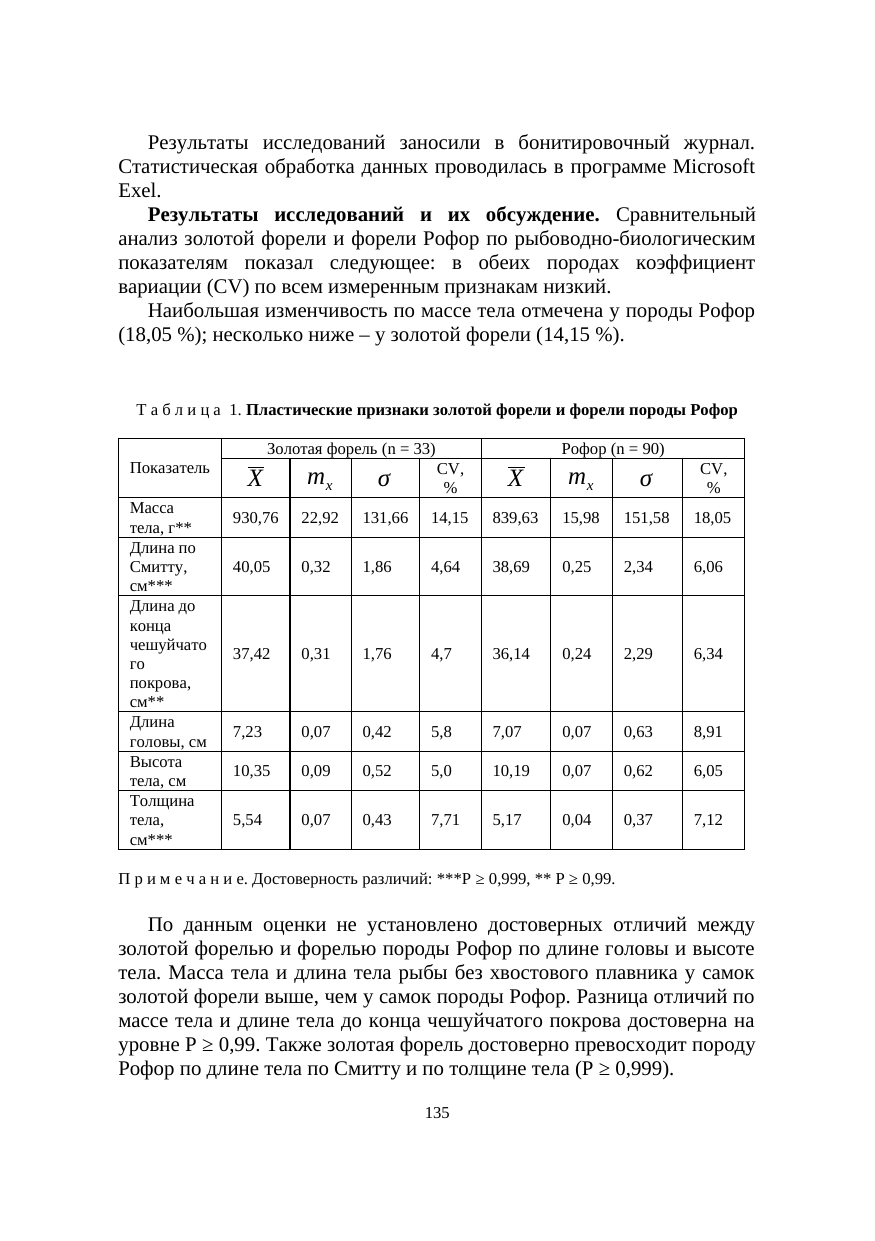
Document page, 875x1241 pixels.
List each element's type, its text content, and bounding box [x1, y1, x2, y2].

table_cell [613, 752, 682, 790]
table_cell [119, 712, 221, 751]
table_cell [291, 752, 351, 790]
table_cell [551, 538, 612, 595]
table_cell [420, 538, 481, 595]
text Результаты исследований заносили в бонитировочный журнал. Статистическая обработка данных проводилась в программе Microsoft Exel. [118, 130, 756, 202]
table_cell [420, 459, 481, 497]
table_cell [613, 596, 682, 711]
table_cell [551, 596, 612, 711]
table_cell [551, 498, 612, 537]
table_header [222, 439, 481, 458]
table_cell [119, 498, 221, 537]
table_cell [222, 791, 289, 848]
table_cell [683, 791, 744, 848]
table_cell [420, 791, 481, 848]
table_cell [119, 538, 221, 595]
text По данным оценки не установлено достоверных отличий между золотой форелью и форелью породы Рофор по длине головы и высоте тела. Масса тела и длина тела рыбы без хвостового плавника у самок золотой форели выше, чем у самок породы Рофор. Разница отличий по массе тела и длине тела до конца чешуйчатого покрова достоверна на уровне Р ≥ 0,99. Также золотая форель достоверно превосходит породу Рофор по длине тела по Смитту и по толщине тела (Р ≥ 0,999). [118, 912, 756, 1080]
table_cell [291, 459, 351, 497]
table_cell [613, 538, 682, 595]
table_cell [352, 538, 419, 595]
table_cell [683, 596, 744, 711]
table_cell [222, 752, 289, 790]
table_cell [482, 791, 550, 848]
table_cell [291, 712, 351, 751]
text Т а б л и ц а 1. Пластические признаки золотой форели и форели породы Рофор [118, 399, 756, 418]
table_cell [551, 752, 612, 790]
text Результаты исследований и их обсуждение. Сравнительный анализ золотой форели и форели Рофор по рыбоводно-биологическим показателям показал следующее: в обеих породах коэффициент вариации (CV) по всем измеренным признакам низкий. [118, 202, 756, 298]
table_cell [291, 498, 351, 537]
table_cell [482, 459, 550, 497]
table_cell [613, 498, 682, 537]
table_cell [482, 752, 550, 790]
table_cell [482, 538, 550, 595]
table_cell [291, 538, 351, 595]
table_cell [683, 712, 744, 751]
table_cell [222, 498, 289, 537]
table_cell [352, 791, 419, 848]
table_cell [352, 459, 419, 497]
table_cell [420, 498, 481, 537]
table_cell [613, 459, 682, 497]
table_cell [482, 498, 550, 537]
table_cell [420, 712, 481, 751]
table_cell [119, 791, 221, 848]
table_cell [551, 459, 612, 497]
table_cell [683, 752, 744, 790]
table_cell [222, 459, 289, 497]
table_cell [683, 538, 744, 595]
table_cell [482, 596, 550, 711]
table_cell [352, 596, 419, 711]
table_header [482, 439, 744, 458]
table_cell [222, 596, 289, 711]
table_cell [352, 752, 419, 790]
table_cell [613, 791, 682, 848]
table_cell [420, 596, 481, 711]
text Наибольшая изменчивость по массе тела отмечена у породы Рофор (18,05 %); несколько ниже – у золотой форели (14,15 %). [118, 298, 756, 346]
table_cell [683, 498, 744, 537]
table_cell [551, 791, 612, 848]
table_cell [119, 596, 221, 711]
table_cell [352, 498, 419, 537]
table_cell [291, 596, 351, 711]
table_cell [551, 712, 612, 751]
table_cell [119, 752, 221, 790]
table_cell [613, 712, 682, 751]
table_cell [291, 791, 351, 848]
text П р и м е ч а н и е. Достоверность различий: ***Р ≥ 0,999, ** Р ≥ 0,99. [118, 869, 756, 888]
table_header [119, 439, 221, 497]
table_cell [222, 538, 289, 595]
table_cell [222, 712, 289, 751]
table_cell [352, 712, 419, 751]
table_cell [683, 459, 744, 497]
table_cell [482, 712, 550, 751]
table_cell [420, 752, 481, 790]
